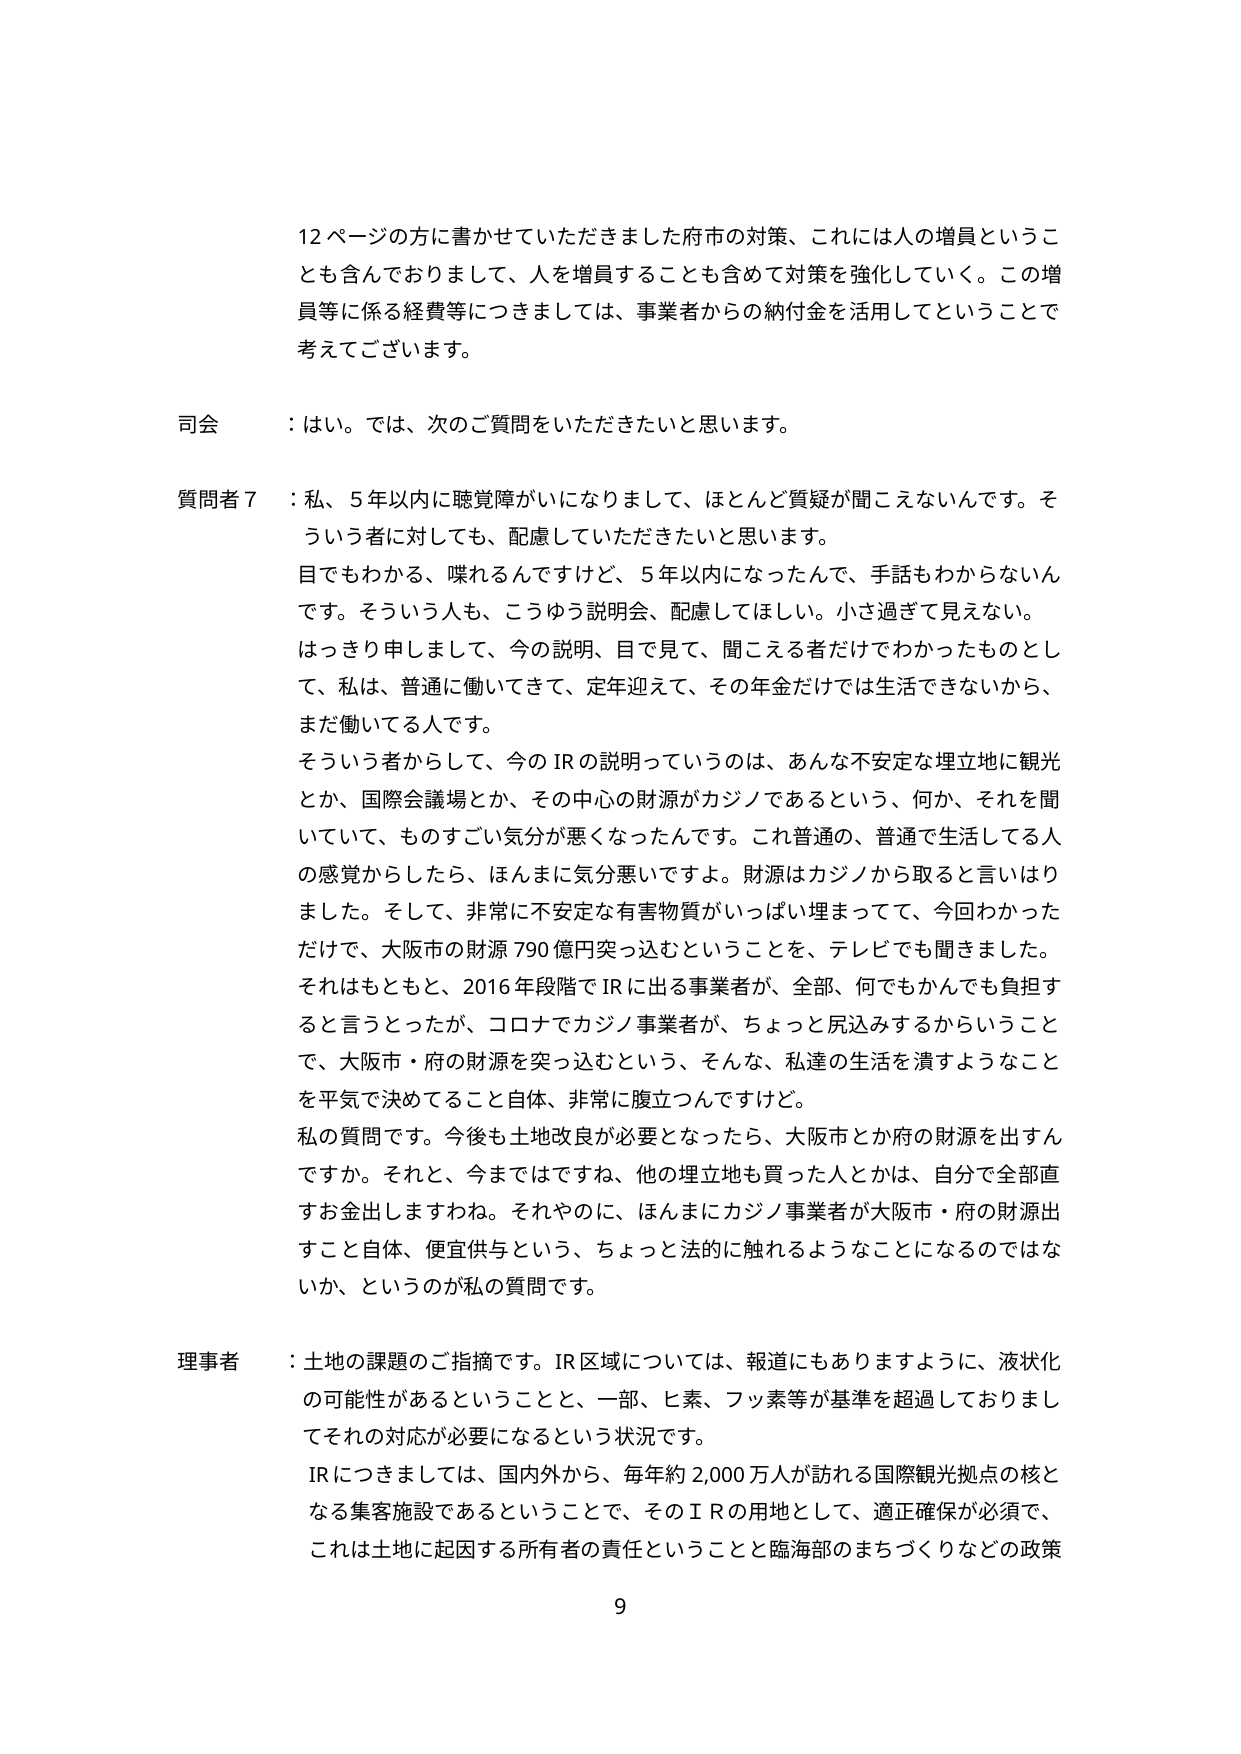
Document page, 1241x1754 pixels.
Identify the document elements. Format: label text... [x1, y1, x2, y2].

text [308, 1454, 1063, 1567]
text 12ページの方に書かせていただきました府市の対策、これには人の増員ということも含んでおりまして、人を増員することも含めて対策を強化していく。この増員等に係る経費等につきましては、事業者からの納付金を活用してということで考えてございます。 [297, 217, 1063, 367]
text 私の質問です。今後も土地改良が必要となったら、大阪市とか府の財源を出すんですか。それと、今まではですね、他の埋立地も買った人とかは、自分で全部直すお金出しますわね。それやのに、ほんまにカジノ事業者が大阪市・府の財源出すこと自体、便宜供与という、ちょっと法的に触れるようなことになるのではないか、というのが私の質問です。 [297, 1117, 1063, 1304]
text 理事者 ：土地の課題のご指摘です。IR区域については、報道にもありますように、液状化の可能性があるということと、一部、ヒ素、フッ素等が基準を超過しておりましてそれの対応が必要になるという状況です。 [177, 1342, 1063, 1454]
text 司会 ：はい。では、次のご質問をいただきたいと思います。 [177, 404, 1063, 442]
text 目でもわかる、喋れるんですけど、５年以内になったんで、手話もわからないんです。そういう人も、こうゆう説明会、配慮してほしい。小さ過ぎて見えない。 [297, 554, 1063, 629]
text はっきり申しまして、今の説明、目で見て、聞こえる者だけでわかったものとして、私は、普通に働いてきて、定年迎えて、その年金だけでは生活できないから、まだ働いてる人です。 [297, 629, 1063, 742]
text そういう者からして、今のIRの説明っていうのは、あんな不安定な埋立地に観光とか、国際会議場とか、その中心の財源がカジノであるという、何か、それを聞いていて、ものすごい気分が悪くなったんです。これ普通の、普通で生活してる人の感覚からしたら、ほんまに気分悪いですよ。財源はカジノから取ると言いはりました。そして、非常に不安定な有害物質がいっぱい埋まってて、今回わかっただけで、大阪市の財源790億円突っ込むということを、テレビでも聞きました。それはもともと、2016年段階でIRに出る事業者が、全部、何でもかんでも負担すると言うとったが、コロナでカジノ事業者が、ちょっと尻込みするからいうことで、大阪市・府の財源を突っ込むという、そんな、私達の生活を潰すようなことを平気で決めてること自体、非常に腹立つんですけど。 [297, 742, 1063, 1117]
text 質問者７ ：私、５年以内に聴覚障がいになりまして、ほとんど質疑が聞こえないんです。そういう者に対しても、配慮していただきたいと思います。 [177, 479, 1063, 554]
